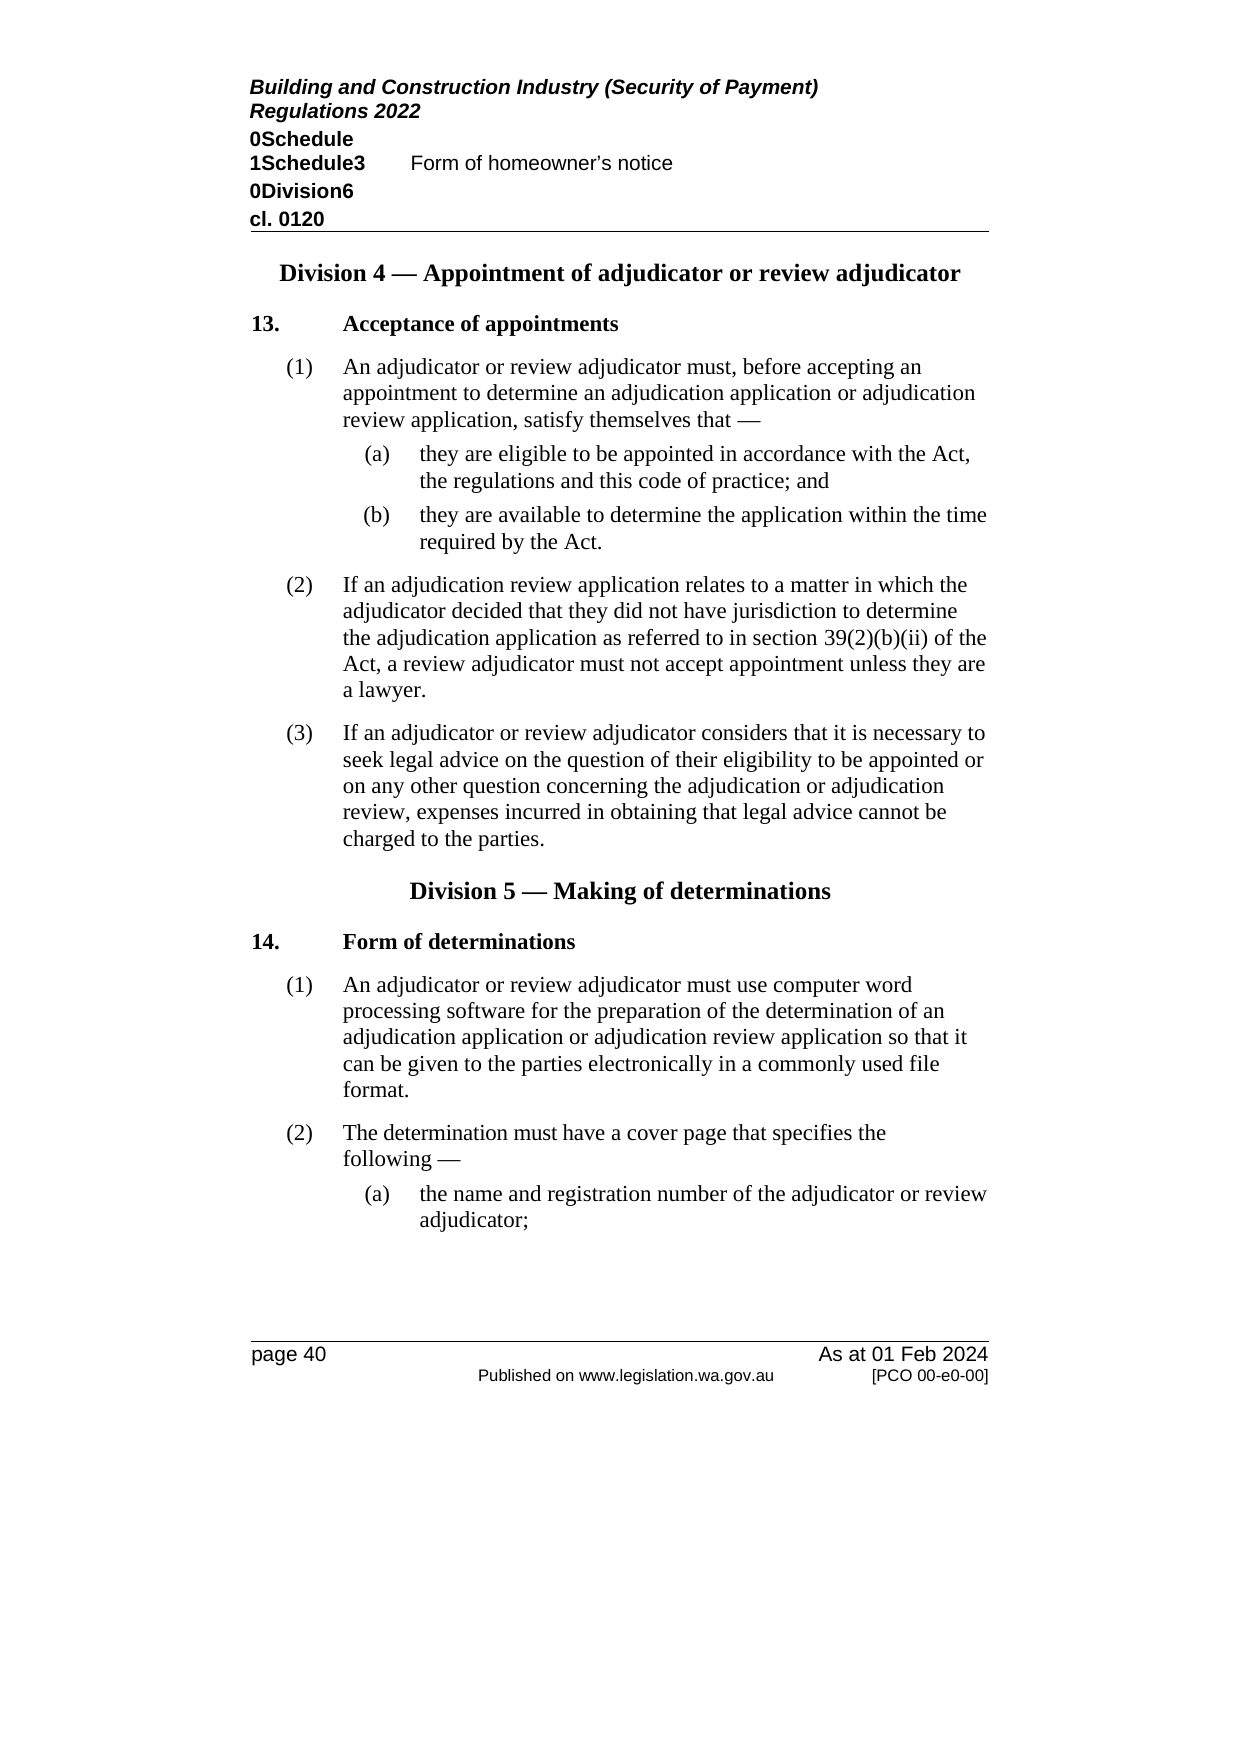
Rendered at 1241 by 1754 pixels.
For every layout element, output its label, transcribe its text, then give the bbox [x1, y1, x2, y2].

text (1) An adjudicator or review adjudicator must use computer word processing software for the preparation of the determination of an adjudication application or adjudication review application so that it can be given to the parties electronically in a commonly used file format. [251, 971, 989, 1102]
text (2) The determination must have a cover page that specifies the following — [251, 1119, 989, 1172]
text (a) they are eligible to be appointed in accordance with the Act, the regulations and this code of practice; and [251, 440, 989, 493]
subtitle 13. Acceptance of appointments [251, 310, 989, 336]
text (a) the name and registration number of the adjudicator or review adjudicator; [251, 1180, 989, 1233]
subtitle Division 4 — Appointment of adjudicator or review adjudicator [251, 258, 989, 287]
text (1) An adjudicator or review adjudicator must, before accepting an appointment to determine an adjudication application or adjudication review application, satisfy themselves that — [251, 353, 989, 432]
text (3) If an adjudicator or review adjudicator considers that it is necessary to seek legal advice on the question of their eligibility to be appointed or on any other question concerning the adjudication or adjudication review, expenses incurred in obtaining that legal advice cannot be charged to the parties. [251, 719, 989, 851]
text (2) If an adjudication review application relates to a matter in which the adjudicator decided that they did not have jurisdiction to determine the adjudication application as referred to in section 39(2)(b)(ii) of the Act, a review adjudicator must not accept appointment unless they are a lawyer. [251, 571, 989, 703]
subtitle Division 5 — Making of determinations [251, 876, 989, 905]
text (b) they are available to determine the application within the time required by the Act. [251, 501, 989, 554]
subtitle 14. Form of determinations [251, 928, 989, 954]
